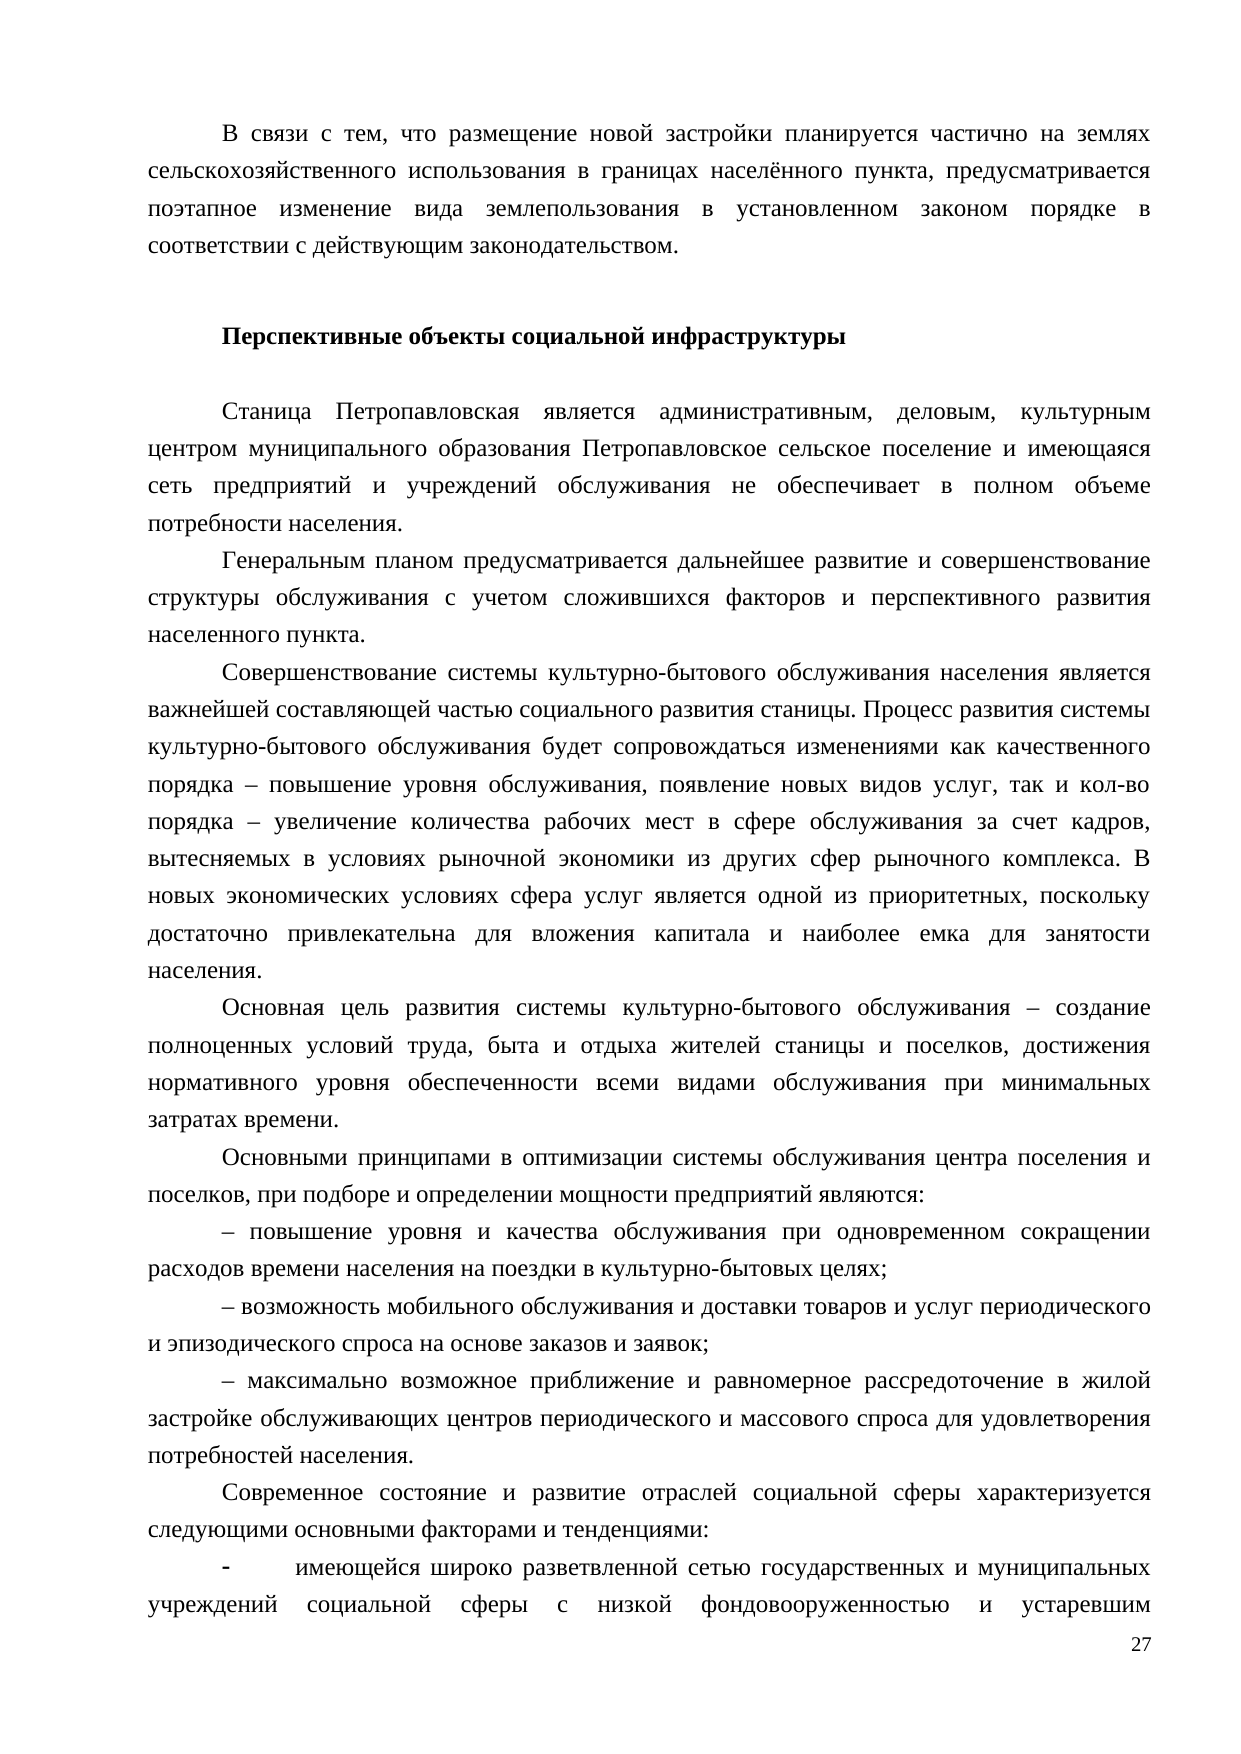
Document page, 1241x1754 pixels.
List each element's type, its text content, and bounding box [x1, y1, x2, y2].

text Перспективные объекты социальной инфраструктуры [148, 321, 1152, 350]
text Генеральным планом предусматривается дальнейшее развитие и совершенствование структуры обслуживания с учетом сложившихся факторов и перспективного развития населенного пункта. [148, 545, 1152, 648]
text Совершенствование системы культурно-бытового обслуживания населения является важнейшей составляющей частью социального развития станицы. Процесс развития системы культурно-бытового обслуживания будет сопровождаться изменениями как качественного порядка – повышение уровня обслуживания, появление новых видов услуг, так и кол-во порядка – увеличение количества рабочих мест в сфере обслуживания за счет кадров, вытесняемых в условиях рыночной экономики из других сфер рыночного комплекса. В новых экономических условиях сфера услуг является одной из приоритетных, поскольку достаточно привлекательна для вложения капитала и наиболее емка для занятости населения. [148, 657, 1152, 984]
text В связи с тем, что размещение новой застройки планируется частично на землях сельскохозяйственного использования в границах населённого пункта, предусматривается поэтапное изменение вида землепользования в установленном законом порядке в соответствии с действующим законодательством. [148, 118, 1152, 259]
text – повышение уровня и качества обслуживания при одновременном сокращении расходов времени населения на поездки в культурно-бытовых целях; [148, 1216, 1152, 1282]
text – возможность мобильного обслуживания и доставки товаров и услуг периодического и эпизодического спроса на основе заказов и заявок; [148, 1291, 1152, 1357]
text Основная цель развития системы культурно-бытового обслуживания – создание полноценных условий труда, быта и отдыха жителей станицы и поселков, достижения нормативного уровня обеспеченности всеми видами обслуживания при минимальных затратах времени. [148, 992, 1152, 1133]
text Основными принципами в оптимизации системы обслуживания центра поселения и поселков, при подборе и определении мощности предприятий являются: [148, 1142, 1152, 1208]
text Станица Петропавловская является административным, деловым, культурным центром муниципального образования Петропавловское сельское поселение и имеющаяся сеть предприятий и учреждений обслуживания не обеспечивает в полном объеме потребности населения. [148, 396, 1152, 536]
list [148, 1552, 1152, 1618]
text – максимально возможное приближение и равномерное рассредоточение в жилой застройке обслуживающих центров периодического и массового спроса для удовлетворения потребностей населения. [148, 1365, 1152, 1469]
text Современное состояние и развитие отраслей социальной сферы характеризуется следующими основными факторами и тенденциями: [148, 1477, 1152, 1543]
